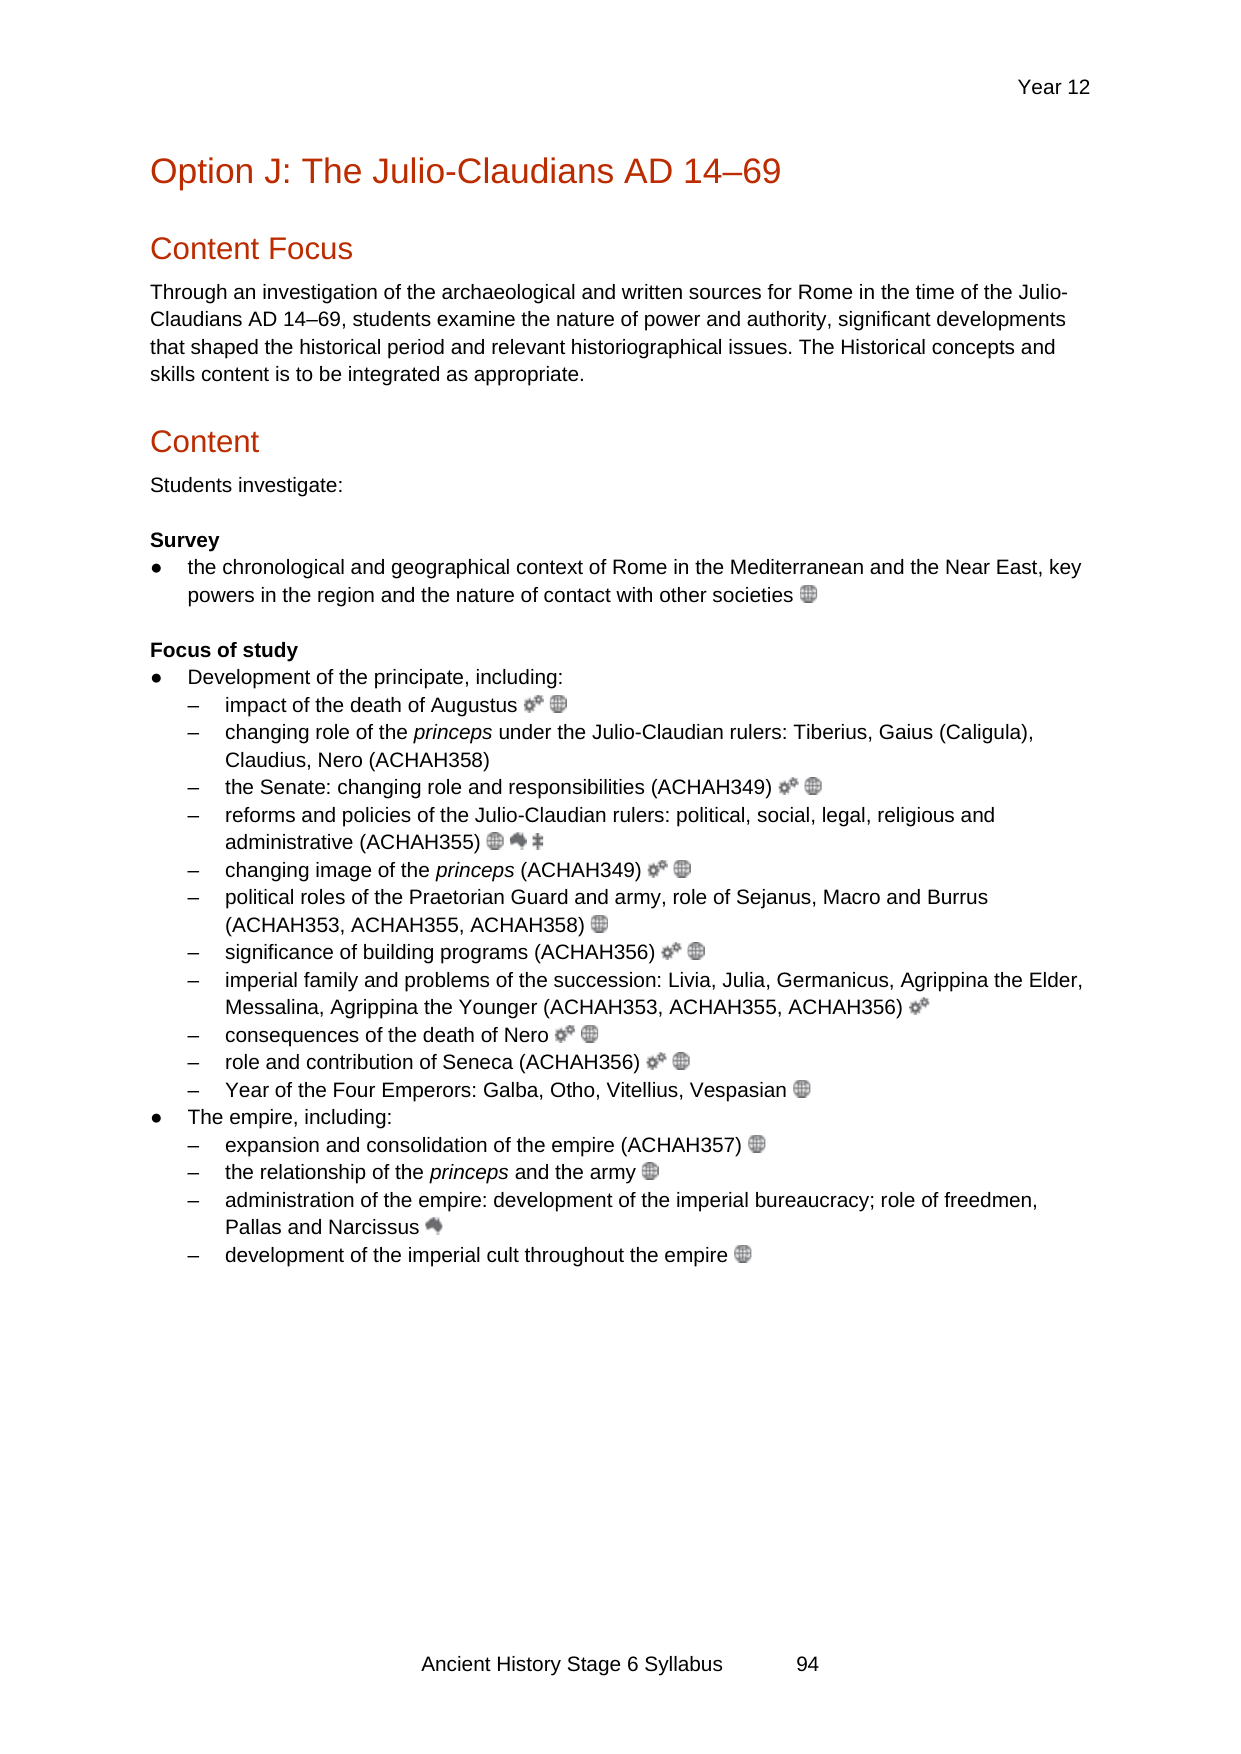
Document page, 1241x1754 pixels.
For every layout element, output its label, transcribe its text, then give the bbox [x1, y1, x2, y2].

picture [778, 777, 799, 795]
picture [532, 833, 544, 850]
list Year of the Four Emperors: Galba, Otho, Vitellius, Vespasian [187, 1078, 1090, 1102]
list Development of the principate, including: [150, 665, 1090, 689]
picture [590, 915, 608, 933]
picture [646, 1052, 667, 1070]
picture [549, 695, 567, 713]
picture [687, 942, 705, 960]
list changing image of the princeps (ACHAH349) [187, 858, 1090, 882]
list impact of the death of Augustus [187, 693, 1090, 717]
list administration of the empire: development of the imperial bureaucracy; role of freedmen, Pallas and Narcissus [187, 1188, 1090, 1239]
subtitle Content [150, 423, 1090, 459]
text Focus of study [150, 638, 1090, 662]
picture [661, 942, 682, 960]
picture [647, 860, 668, 878]
picture [673, 860, 691, 878]
subtitle Content Focus [150, 230, 1090, 266]
picture [581, 1025, 599, 1043]
list imperial family and problems of the succession: Livia, Julia, Germanicus, Agrippina the Elder, Messalina, Agrippina the Younger (ACHAH353, ACHAH355, ACHAH356) [187, 968, 1090, 1019]
picture [748, 1135, 766, 1153]
list changing role of the princeps under the Julio-Claudian rulers: Tiberius, Gaius (Caligula), Claudius, Nero (ACHAH358) [187, 720, 1090, 772]
picture [804, 777, 822, 795]
picture [523, 695, 544, 713]
picture [734, 1245, 752, 1263]
picture [800, 585, 818, 603]
list political roles of the Praetorian Guard and army, role of Sejanus, Macro and Burrus (ACHAH353, ACHAH355, ACHAH358) [187, 885, 1090, 937]
picture [486, 832, 504, 850]
list The empire, including: [150, 1105, 1090, 1129]
picture [509, 832, 527, 850]
list role and contribution of Seneca (ACHAH356) [187, 1050, 1090, 1074]
picture [641, 1162, 659, 1180]
list the Senate: changing role and responsibilities (ACHAH349) [187, 775, 1090, 799]
text Through an investigation of the archaeological and written sources for Rome in the time of the Julio-Claudians AD 14–69, students examine the nature of power and authority, significant developments that shaped the historical period and relevant historiographical issues. The Historical concepts and skills content is to be integrated as appropriate. [150, 280, 1090, 386]
subtitle Option J: The Julio-Claudians AD 14–69 [150, 150, 1090, 191]
list expansion and consolidation of the empire (ACHAH357) [187, 1133, 1090, 1157]
text Students investigate: [150, 473, 1090, 497]
list the chronological and geographical context of Rome in the Mediterranean and the Near East, key powers in the region and the nature of contact with other societies [150, 555, 1090, 607]
picture [554, 1025, 576, 1043]
list significance of building programs (ACHAH356) [187, 940, 1090, 964]
picture [425, 1217, 443, 1235]
list development of the imperial cult throughout the empire [187, 1243, 1090, 1267]
list reforms and policies of the Julio-Claudian rulers: political, social, legal, religious and administrative (ACHAH355) [187, 803, 1090, 854]
picture [793, 1080, 811, 1098]
list the relationship of the princeps and the army [187, 1160, 1090, 1184]
picture [672, 1052, 690, 1070]
list consequences of the death of Nero [187, 1023, 1090, 1047]
text Survey [150, 528, 1090, 552]
picture [909, 997, 930, 1015]
